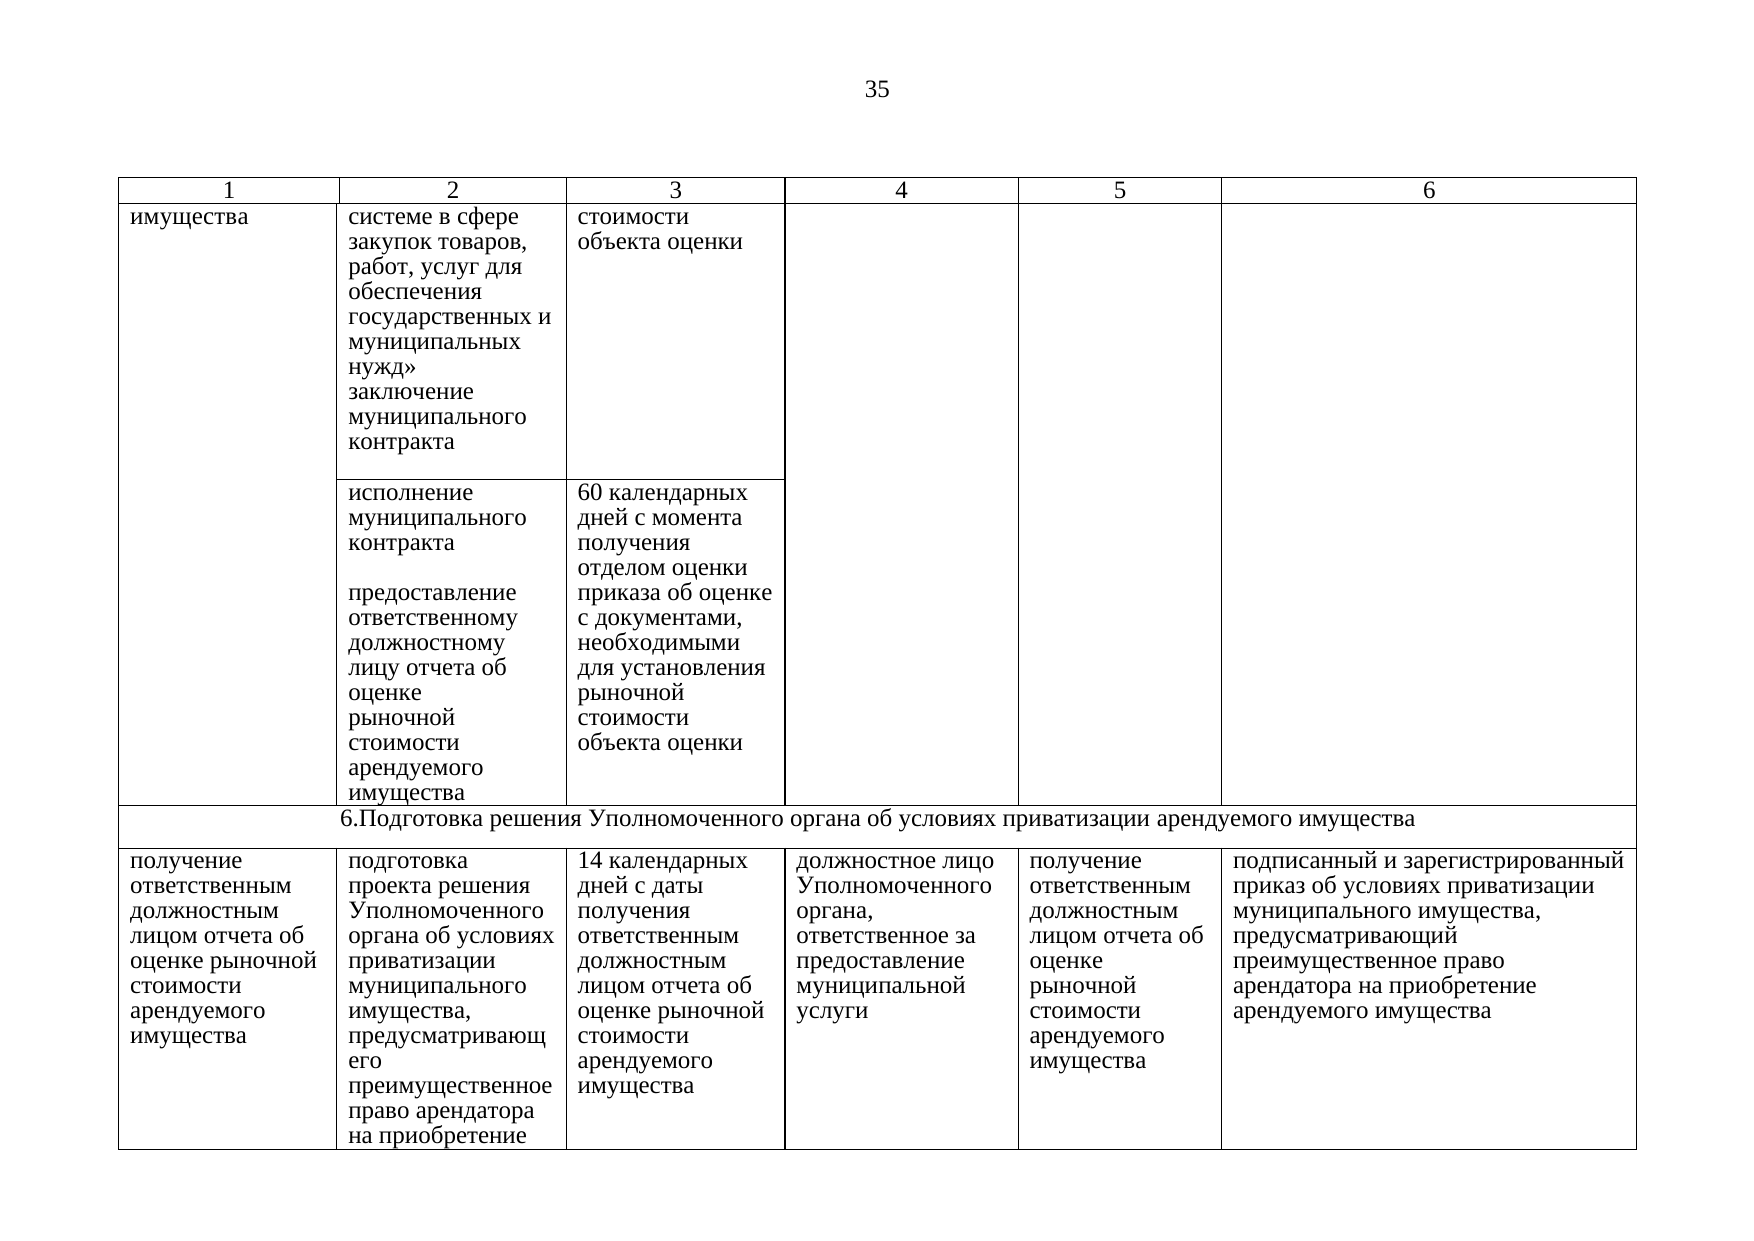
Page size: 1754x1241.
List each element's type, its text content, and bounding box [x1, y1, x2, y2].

table_header 5 [1019, 178, 1221, 203]
table_header 2 [340, 178, 566, 203]
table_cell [1019, 204, 1221, 805]
table_header 3 [567, 178, 784, 203]
table_cell сформированный пакет документов; отчет об определении рыночной стоимости арендуемого имущества [119, 204, 336, 805]
table_header 4 [786, 178, 1018, 203]
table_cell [337, 849, 566, 1149]
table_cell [786, 204, 1018, 805]
table_cell 6.Подготовка решения Уполномоченного органа об условиях приватизации арендуемого имущества [119, 806, 1636, 848]
table_header 1 [119, 178, 339, 203]
table_cell 60 календарных дней с момента получения отделом оценки приказа об оценке с документами, необходимыми для установления рыночной стоимости объекта оценки [567, 480, 784, 805]
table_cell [1222, 849, 1636, 1149]
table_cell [119, 849, 336, 1149]
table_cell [567, 849, 784, 1149]
table_cell исполнение муниципального контракта предоставление ответственному должностному лицу отчета об оценке рыночной стоимости арендуемого имущества [337, 480, 566, 805]
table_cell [1222, 204, 1636, 805]
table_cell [1019, 849, 1221, 1149]
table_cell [786, 849, 1018, 1149]
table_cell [567, 204, 784, 479]
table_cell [337, 204, 566, 479]
table_header 6 [1222, 178, 1636, 203]
